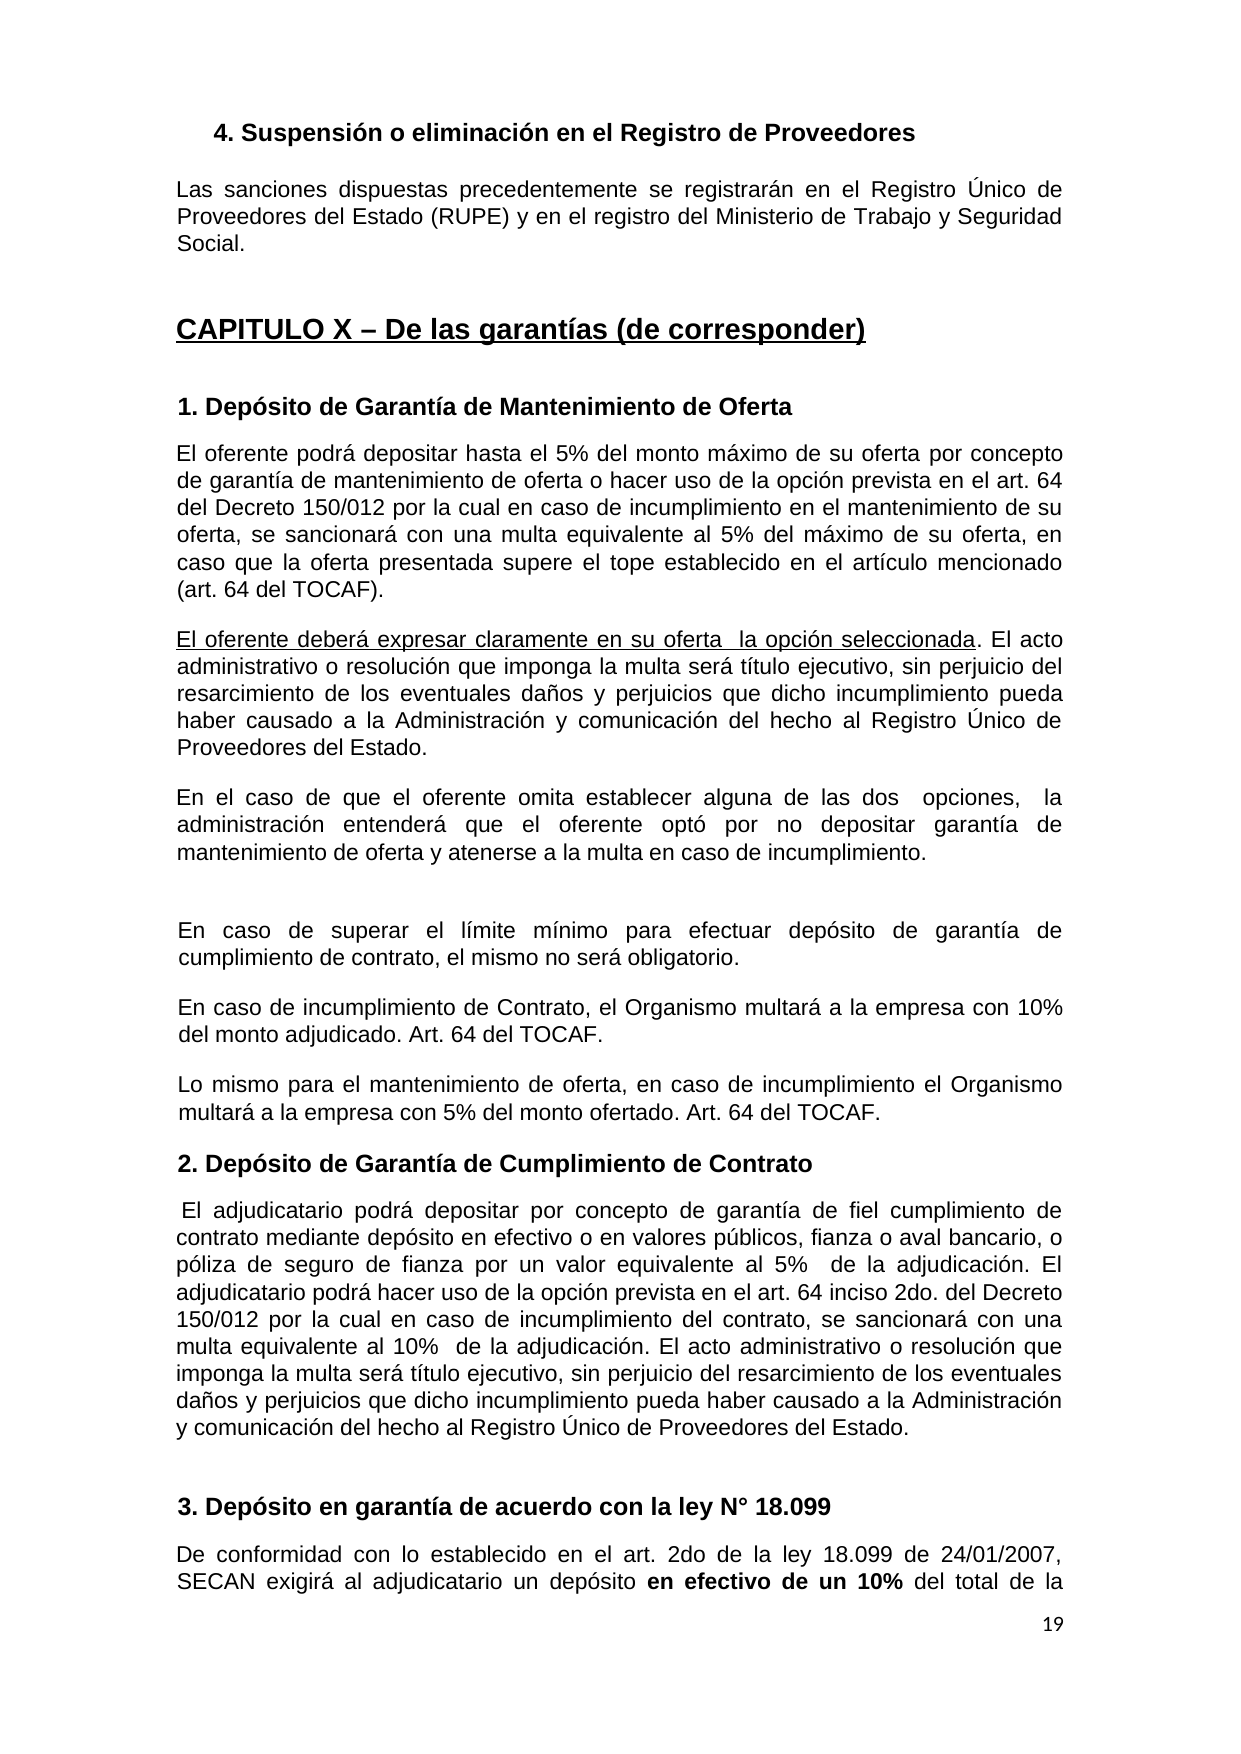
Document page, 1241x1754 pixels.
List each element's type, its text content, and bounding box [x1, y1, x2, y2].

text El oferente deberá expresar claramente en su oferta la opción seleccionada. El acto administrativo o resolución que imponga la multa será título ejecutivo, sin perjuicio del resarcimiento de los eventuales daños y perjuicios que dicho incumplimiento pueda haber causado a la Administración y comunicación del hecho al Registro Único de Proveedores del Estado. [176, 626, 1063, 761]
text Las sanciones dispuestas precedentemente se registrarán en el Registro Único de Proveedores del Estado (RUPE) y en el registro del Ministerio de Trabajo y Seguridad Social. [176, 176, 1063, 256]
text El oferente podrá depositar hasta el 5% del monto máximo de su oferta por concepto de garantía de mantenimiento de oferta o hacer uso de la opción prevista en el art. 64 del Decreto 150/012 por la cual en caso de incumplimiento en el mantenimiento de su oferta, se sancionará con una multa equivalente al 5% del máximo de su oferta, en caso que la oferta presentada supere el tope establecido en el artículo mencionado (art. 64 del TOCAF). [176, 440, 1063, 602]
text Lo mismo para el mantenimiento de oferta, en caso de incumplimiento el Organismo multará a la empresa con 5% del monto ofertado. Art. 64 del TOCAF. [177, 1071, 1064, 1125]
text En el caso de que el oferente omita establecer alguna de las dos opciones, la administración entenderá que el oferente optó por no depositar garantía de mantenimiento de oferta y atenerse a la multa en caso de incumplimiento. [176, 784, 1063, 865]
subtitle 2. Depósito de Garantía de Cumplimiento de Contrato [177, 1149, 1064, 1177]
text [176, 1541, 1063, 1594]
text En caso de superar el límite mínimo para efectuar depósito de garantía de cumplimiento de contrato, el mismo no será obligatorio. [177, 917, 1064, 970]
text En caso de incumplimiento de Contrato, el Organismo multará a la empresa con 10% del monto adjudicado. Art. 64 del TOCAF. [177, 994, 1064, 1047]
subtitle 4. Suspensión o eliminación en el Registro de Proveedores [213, 117, 1064, 146]
subtitle CAPITULO X – De las garantías (de corresponder) [176, 312, 1060, 345]
text El adjudicatario podrá depositar por concepto de garantía de fiel cumplimiento de contrato mediante depósito en efectivo o en valores públicos, fianza o aval bancario, o póliza de seguro de fianza por un valor equivalente al 5% de la adjudicación. El adjudicatario podrá hacer uso de la opción prevista en el art. 64 inciso 2do. del Decreto 150/012 por la cual en caso de incumplimiento del contrato, se sancionará con una multa equivalente al 10% de la adjudicación. El acto administrativo o resolución que imponga la multa será título ejecutivo, sin perjuicio del resarcimiento de los eventuales daños y perjuicios que dicho incumplimiento pueda haber causado a la Administración y comunicación del hecho al Registro Único de Proveedores del Estado. [176, 1197, 1063, 1440]
subtitle 3. Depósito en garantía de acuerdo con la ley N° 18.099 [177, 1492, 1064, 1521]
subtitle 1. Depósito de Garantía de Mantenimiento de Oferta [177, 392, 1064, 420]
